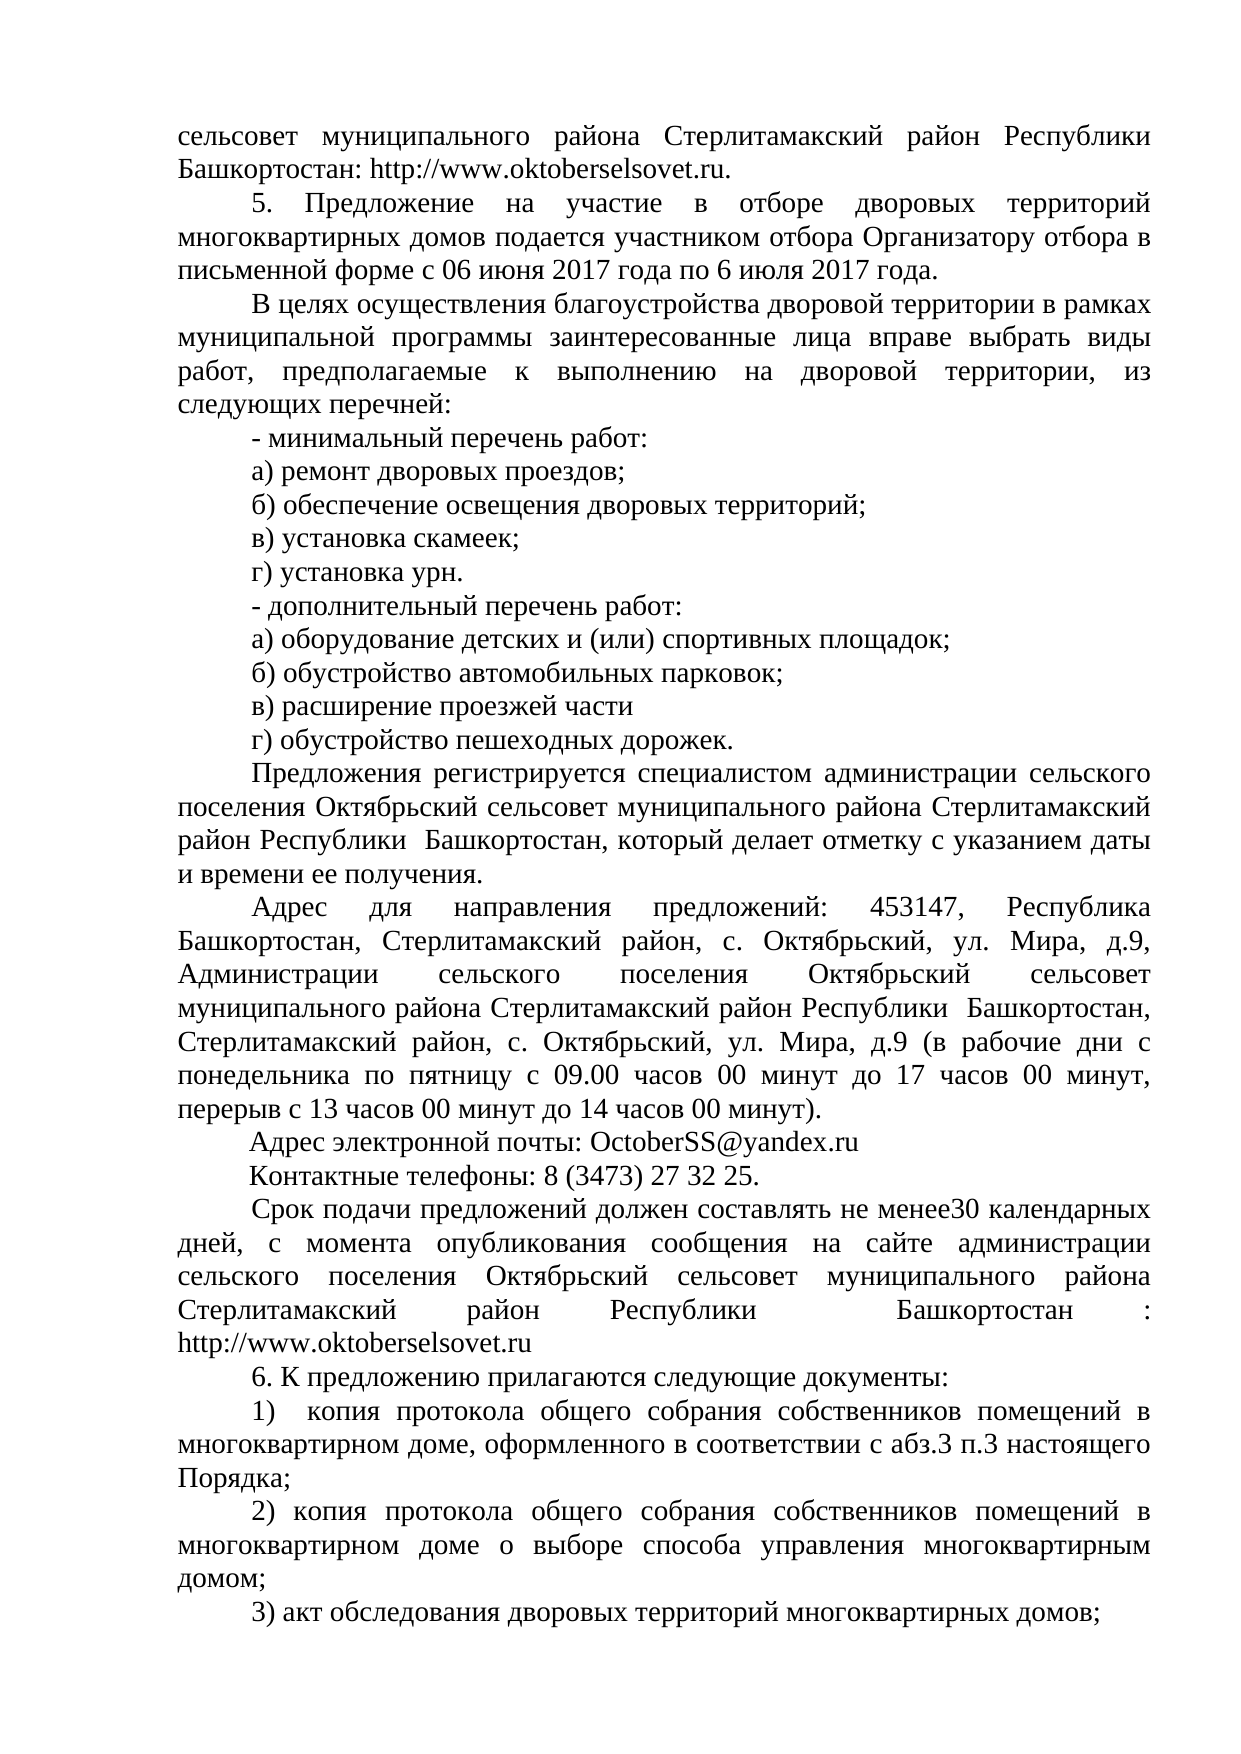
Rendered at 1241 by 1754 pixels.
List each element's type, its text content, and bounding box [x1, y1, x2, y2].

text в) установка скамеек; [177, 521, 1152, 554]
text 1) копия протокола общего собрания собственников помещений в многоквартирном доме, оформленного в соответствии с абз.3 п.3 настоящего Порядка; [177, 1393, 1152, 1493]
text б) обустройство автомобильных парковок; [177, 655, 1152, 688]
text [177, 118, 1152, 185]
text 2) копия протокола общего собрания собственников помещений в многоквартирном доме о выборе способа управления многоквартирным домом; [177, 1493, 1152, 1594]
text а) ремонт дворовых проездов; [177, 453, 1152, 487]
text г) установка урн. [177, 554, 1152, 588]
text Предложения регистрируется специалистом администрации сельского поселения Октябрьский сельсовет муниципального района Стерлитамакский район Республики Башкортостан, который делает отметку с указанием даты и времени ее получения. [177, 755, 1152, 889]
text Срок подачи предложений должен составлять не менее30 календарных дней, с момента опубликования сообщения на сайте администрации сельского поселения Октябрьский сельсовет муниципального района Стерлитамакский район Республики Башкортостан : http://www.oktoberselsovet.ru [177, 1191, 1152, 1359]
text Адрес для направления предложений: 453147, Республика Башкортостан, Стерлитамакский район, с. Октябрьский, ул. Мира, д.9, Администрации сельского поселения Октябрьский сельсовет муниципального района Стерлитамакский район Республики Башкортостан, Стерлитамакский район, с. Октябрьский, ул. Мира, д.9 (в рабочие дни с понедельника по пятницу с 09.00 часов 00 минут до 17 часов 00 минут, перерыв с 13 часов 00 минут до 14 часов 00 минут). [177, 889, 1152, 1124]
text Контактные телефоны: 8 (3473) 27 32 25. [177, 1158, 1152, 1191]
text В целях осуществления благоустройства дворовой территории в рамках муниципальной программы заинтересованные лица вправе выбрать виды работ, предполагаемые к выполнению на дворовой территории, из следующих перечней: [177, 286, 1152, 420]
text 5. Предложение на участие в отборе дворовых территорий многоквартирных домов подается участником отбора Организатору отбора в письменной форме с 06 июня 2017 года по 6 июля 2017 года. [177, 185, 1152, 286]
text б) обеспечение освещения дворовых территорий; [177, 487, 1152, 521]
text а) оборудование детских и (или) спортивных площадок; [177, 621, 1152, 655]
text г) обустройство пешеходных дорожек. [177, 722, 1152, 755]
text в) расширение проезжей части [177, 688, 1152, 722]
text Адрес электронной почты: OctoberSS@yandex.ru [177, 1124, 1152, 1158]
text - минимальный перечень работ: [177, 420, 1152, 453]
text 3) акт обследования дворовых территорий многоквартирных домов; [177, 1594, 1152, 1627]
text 6. К предложению прилагаются следующие документы: [177, 1359, 1152, 1393]
text - дополнительный перечень работ: [177, 588, 1152, 621]
